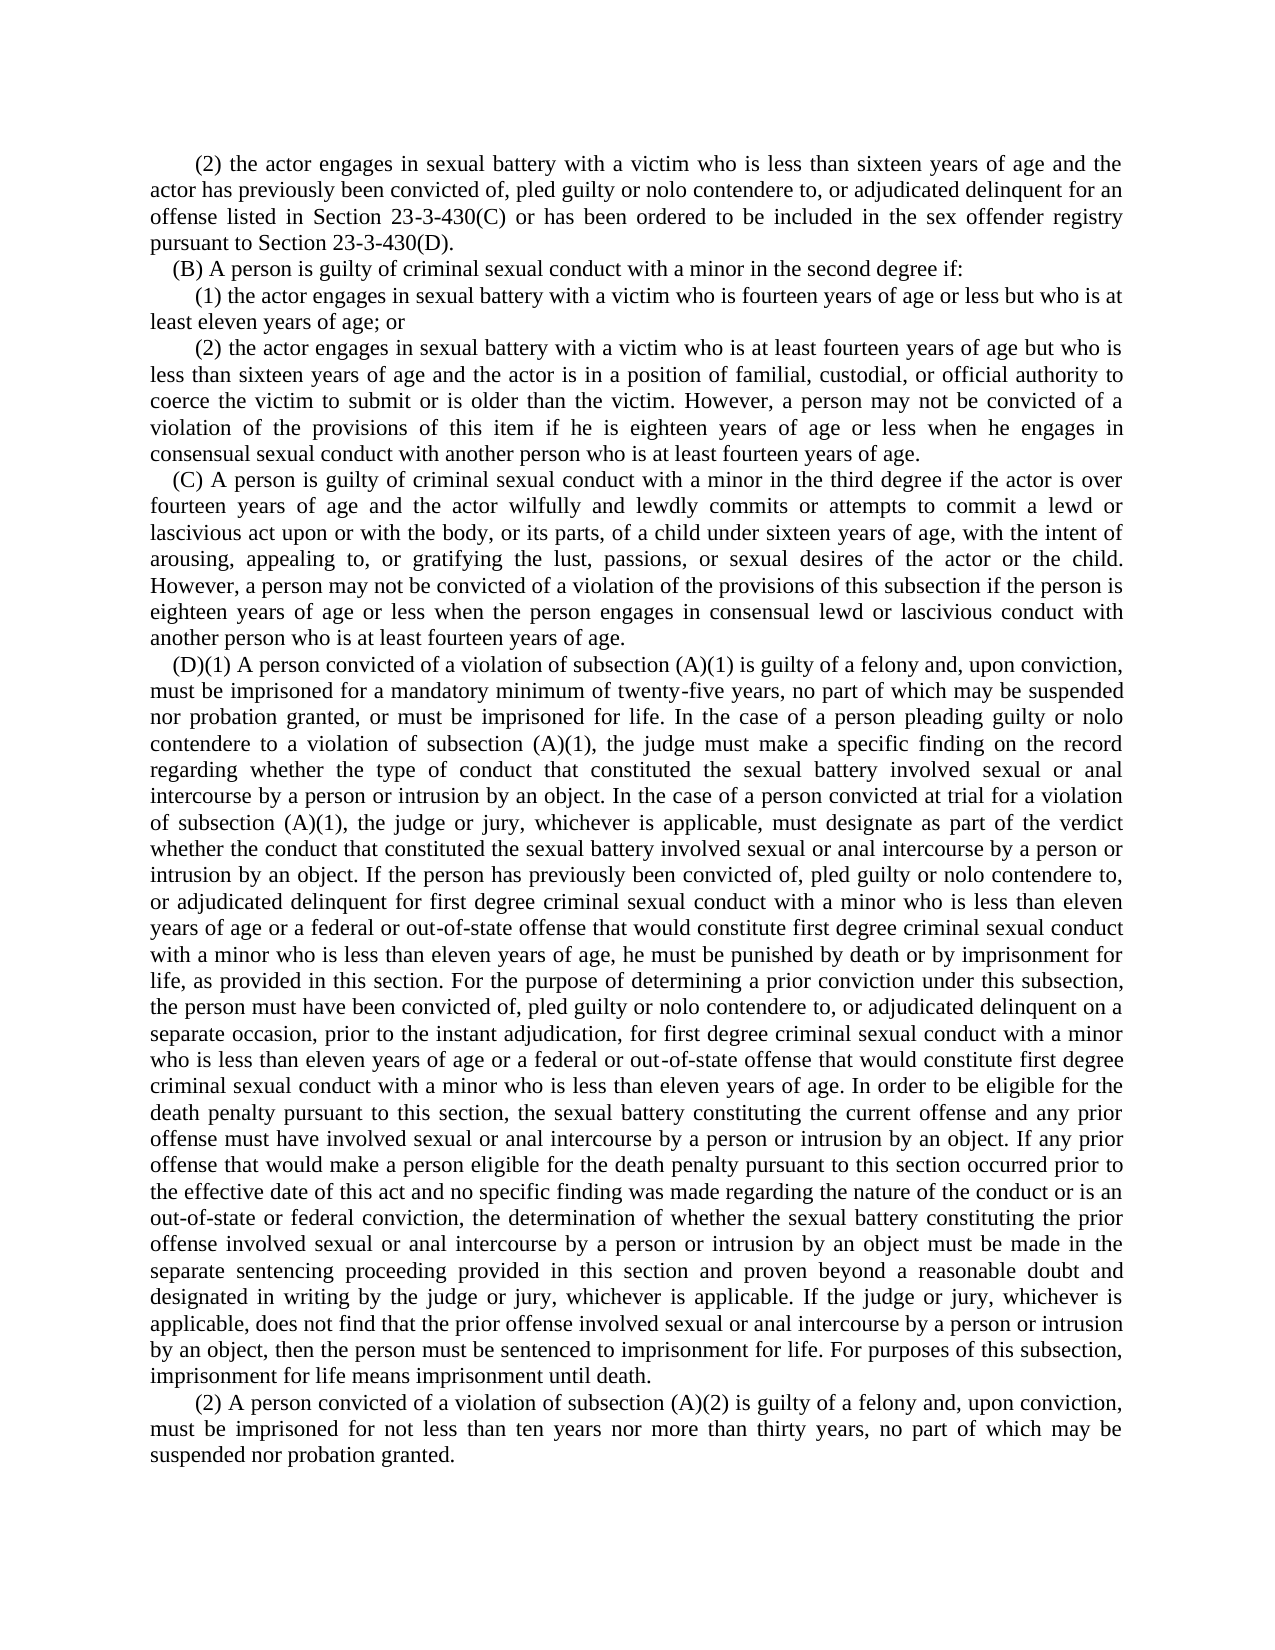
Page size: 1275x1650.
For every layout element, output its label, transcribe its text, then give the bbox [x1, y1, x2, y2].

text (2) A person convicted of a violation of subsection (A)(2) is guilty of a felony and, upon conviction, must be imprisoned for not less than ten years nor more than thirty years, no part of which may be suspended nor probation granted. [150, 1389, 1125, 1468]
text (2) the actor engages in sexual battery with a victim who is at least fourteen years of age but who is less than sixteen years of age and the actor is in a position of familial, custodial, or official authority to coerce the victim to submit or is older than the victim. However, a person may not be convicted of a violation of the provisions of this item if he is eighteen years of age or less when he engages in consensual sexual conduct with another person who is at least fourteen years of age. [150, 334, 1125, 466]
text (1) the actor engages in sexual battery with a victim who is fourteen years of age or less but who is at least eleven years of age; or [150, 282, 1125, 334]
text (D)(1) A person convicted of a violation of subsection (A)(1) is guilty of a felony and, upon conviction, must be imprisoned for a mandatory minimum of twenty-five years, no part of which may be suspended nor probation granted, or must be imprisoned for life. In the case of a person pleading guilty or nolo contendere to a violation of subsection (A)(1), the judge must make a specific finding on the record regarding whether the type of conduct that constituted the sexual battery involved sexual or anal intercourse by a person or intrusion by an object. In the case of a person convicted at trial for a violation of subsection (A)(1), the judge or jury, whichever is applicable, must designate as part of the verdict whether the conduct that constituted the sexual battery involved sexual or anal intercourse by a person or intrusion by an object. If the person has previously been convicted of, pled guilty or nolo contendere to, or adjudicated delinquent for first degree criminal sexual conduct with a minor who is less than eleven years of age or a federal or out-of-state offense that would constitute first degree criminal sexual conduct with a minor who is less than eleven years of age, he must be punished by death or by imprisonment for life, as provided in this section. For the purpose of determining a prior conviction under this subsection, the person must have been convicted of, pled guilty or nolo contendere to, or adjudicated delinquent on a separate occasion, prior to the instant adjudication, for first degree criminal sexual conduct with a minor who is less than eleven years of age or a federal or out-of-state offense that would constitute first degree criminal sexual conduct with a minor who is less than eleven years of age. In order to be eligible for the death penalty pursuant to this section, the sexual battery constituting the current offense and any prior offense must have involved sexual or anal intercourse by a person or intrusion by an object. If any prior offense that would make a person eligible for the death penalty pursuant to this section occurred prior to the effective date of this act and no specific finding was made regarding the nature of the conduct or is an out-of-state or federal conviction, the determination of whether the sexual battery constituting the prior offense involved sexual or anal intercourse by a person or intrusion by an object must be made in the separate sentencing proceeding provided in this section and proven beyond a reasonable doubt and designated in writing by the judge or jury, whichever is applicable. If the judge or jury, whichever is applicable, does not find that the prior offense involved sexual or anal intercourse by a person or intrusion by an object, then the person must be sentenced to imprisonment for life. For purposes of this subsection, imprisonment for life means imprisonment until death. [150, 651, 1125, 1389]
text (B) A person is guilty of criminal sexual conduct with a minor in the second degree if: [150, 255, 1125, 282]
text (2) the actor engages in sexual battery with a victim who is less than sixteen years of age and the actor has previously been convicted of, pled guilty or nolo contendere to, or adjudicated delinquent for an offense listed in Section 23-3-430(C) or has been ordered to be included in the sex offender registry pursuant to Section 23-3-430(D). [150, 150, 1125, 255]
text (C) A person is guilty of criminal sexual conduct with a minor in the third degree if the actor is over fourteen years of age and the actor wilfully and lewdly commits or attempts to commit a lewd or lascivious act upon or with the body, or its parts, of a child under sixteen years of age, with the intent of arousing, appealing to, or gratifying the lust, passions, or sexual desires of the actor or the child. However, a person may not be convicted of a violation of the provisions of this subsection if the person is eighteen years of age or less when the person engages in consensual lewd or lascivious conduct with another person who is at least fourteen years of age. [150, 466, 1125, 651]
